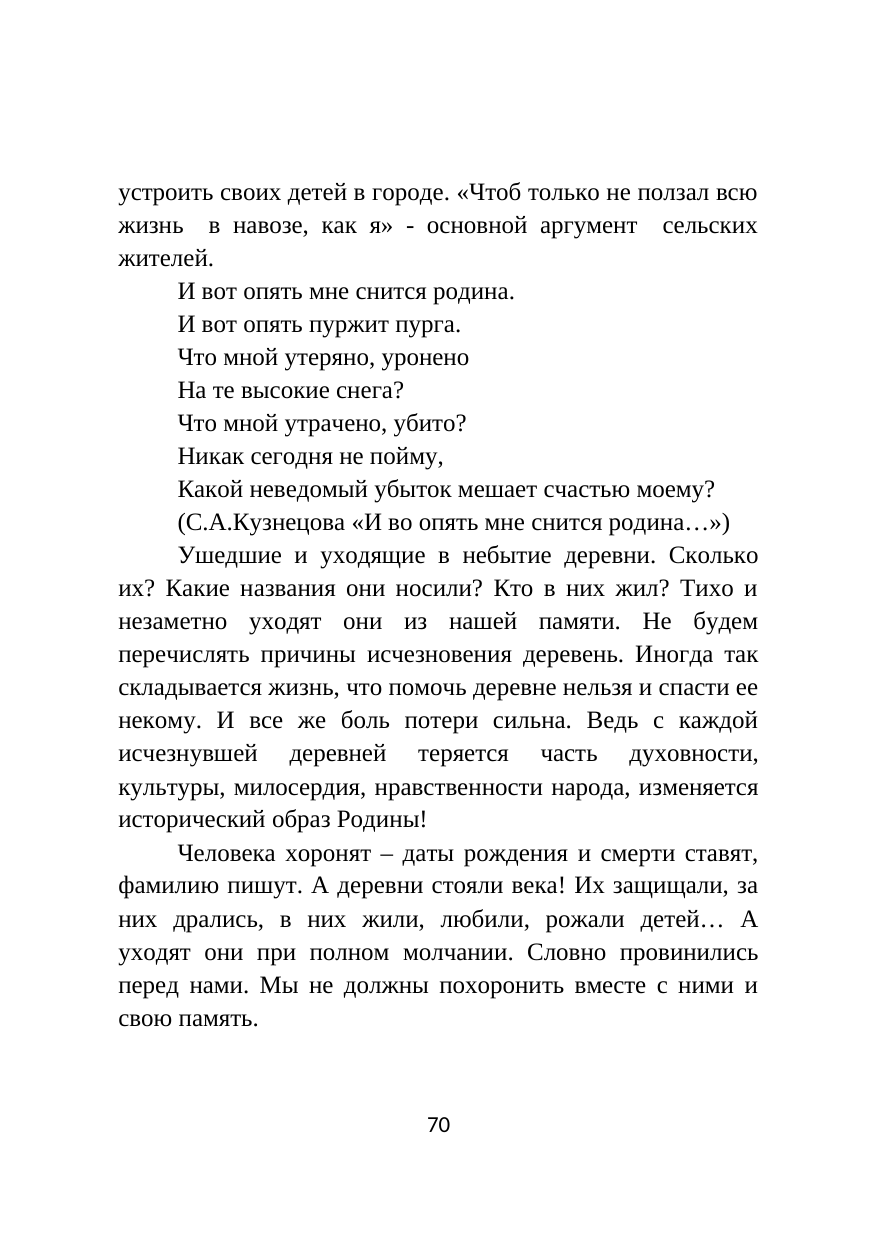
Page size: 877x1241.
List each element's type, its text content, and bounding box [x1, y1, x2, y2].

text И вот опять пуржит пурга. [118, 309, 759, 338]
text Что мной утеряно, уронено [118, 342, 759, 371]
text Человека хоронят – даты рождения и смерти ставят, фамилию пишут. А деревни стояли века! Их защищали, за них дрались, в них жили, любили, рожали детей… А уходят они при полном молчании. Словно провинились перед нами. Мы не должны похоронить вместе с ними и свою память. [118, 838, 759, 1031]
text Какой неведомый убыток мешает счастью моему? [118, 474, 759, 503]
text Ушедшие и уходящие в небытие деревни. Сколько их? Какие названия они носили? Кто в них жил? Тихо и незаметно уходят они из нашей памяти. Не будем перечислять причины исчезновения деревень. Иногда так складывается жизнь, что помочь деревне нельзя и спасти ее некому. И все же боль потери сильна. Ведь с каждой исчезнувшей деревней теряется часть духовности, культуры, милосердия, нравственности народа, изменяется исторический образ Родины! [118, 540, 759, 833]
text Что мной утрачено, убито? [118, 408, 759, 437]
text На те высокие снега? [118, 375, 759, 404]
text Никак сегодня не пойму, [118, 441, 759, 470]
text (С.А.Кузнецова «И во опять мне снится родина…») [118, 507, 759, 536]
text И вот опять мне снится родина. [118, 276, 759, 305]
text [118, 177, 759, 272]
